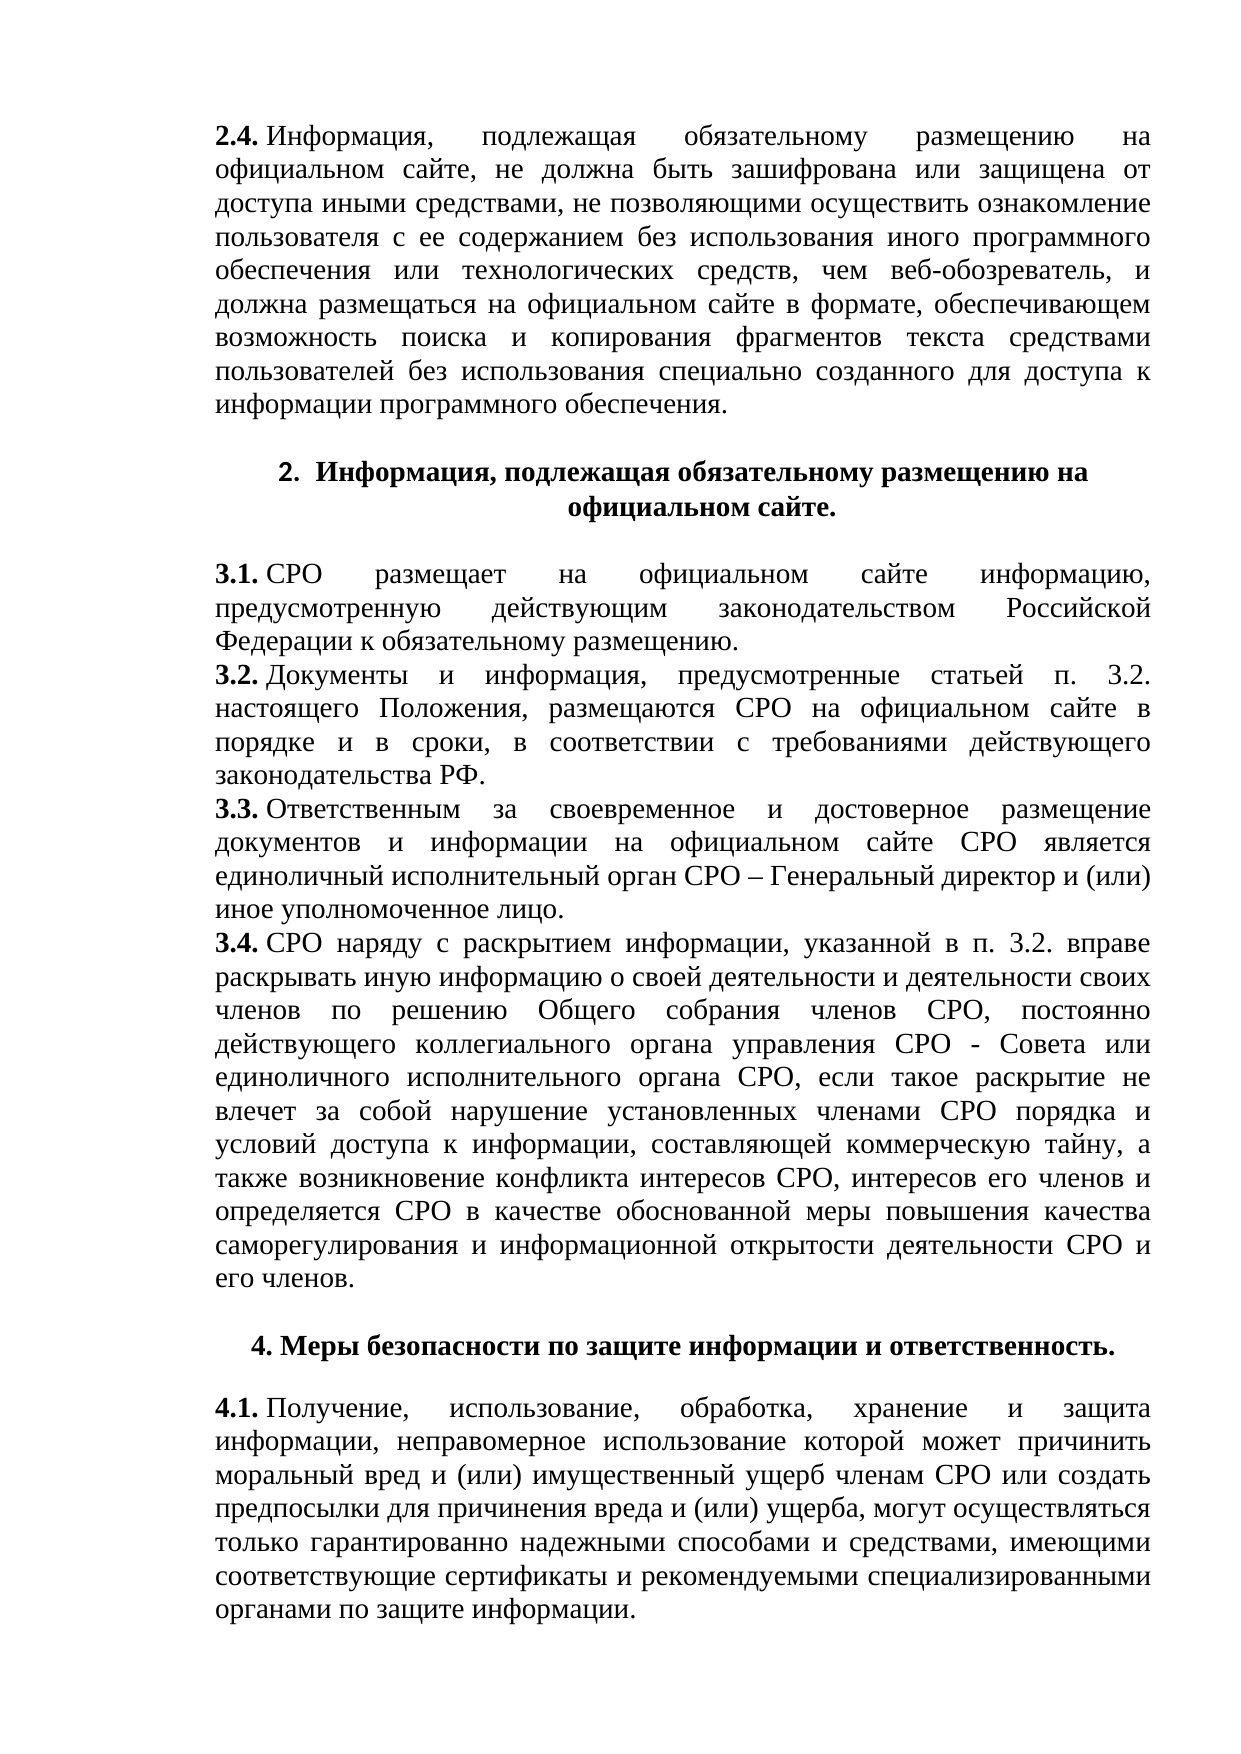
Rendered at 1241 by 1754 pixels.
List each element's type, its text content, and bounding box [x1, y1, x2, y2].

text 3.2. Документы и информация, предусмотренные статьей п. 3.2. настоящего Положения, размещаются СРО на официальном сайте в порядке и в сроки, в соответствии с требованиями действующего законодательства РФ. [215, 657, 1152, 791]
text 4.1. Получение, использование, обработка, хранение и защита информации, неправомерное использование которой может причинить моральный вред и (или) имущественный ущерб членам СРО или создать предпосылки для причинения вреда и (или) ущерба, могут осуществляться только гарантированно надежными способами и средствами, имеющими соответствующие сертификаты и рекомендуемыми специализированными органами по защите информации. [215, 1390, 1152, 1625]
text 3.1. СРО размещает на официальном сайте информацию, предусмотренную действующим законодательством Российской Федерации к обязательному размещению. [215, 556, 1152, 657]
text 4. Меры безопасности по защите информации и ответственность. [215, 1328, 1152, 1390]
text 2.4. Информация, подлежащая обязательному размещению на официальном сайте, не должна быть зашифрована или защищена от доступа иными средствами, не позволяющими осуществить ознакомление пользователя с ее содержанием без использования иного программного обеспечения или технологических средств, чем веб-обозреватель, и должна размещаться на официальном сайте в формате, обеспечивающем возможность поиска и копирования фрагментов текста средствами пользователей без использования специально созданного для доступа к информации программного обеспечения. [215, 118, 1152, 420]
text 3.3. Ответственным за своевременное и достоверное размещение документов и информации на официальном сайте СРО является единоличный исполнительный орган СРО – Генеральный директор и (или) иное уполномоченное лицо. [215, 791, 1152, 925]
list Информация, подлежащая обязательному размещению на официальном сайте. [215, 453, 1152, 523]
text 3.4. СРО наряду с раскрытием информации, указанной в п. 3.2. вправе раскрывать иную информацию о своей деятельности и деятельности своих членов по решению Общего собрания членов СРО, постоянно действующего коллегиального органа управления СРО - Совета или единоличного исполнительного органа СРО, если такое раскрытие не влечет за собой нарушение установленных членами СРО порядка и условий доступа к информации, составляющей коммерческую тайну, а также возникновение конфликта интересов СРО, интересов его членов и определяется СРО в качестве обоснованной меры повышения качества саморегулирования и информационной открытости деятельности СРО и его членов. [215, 925, 1152, 1294]
